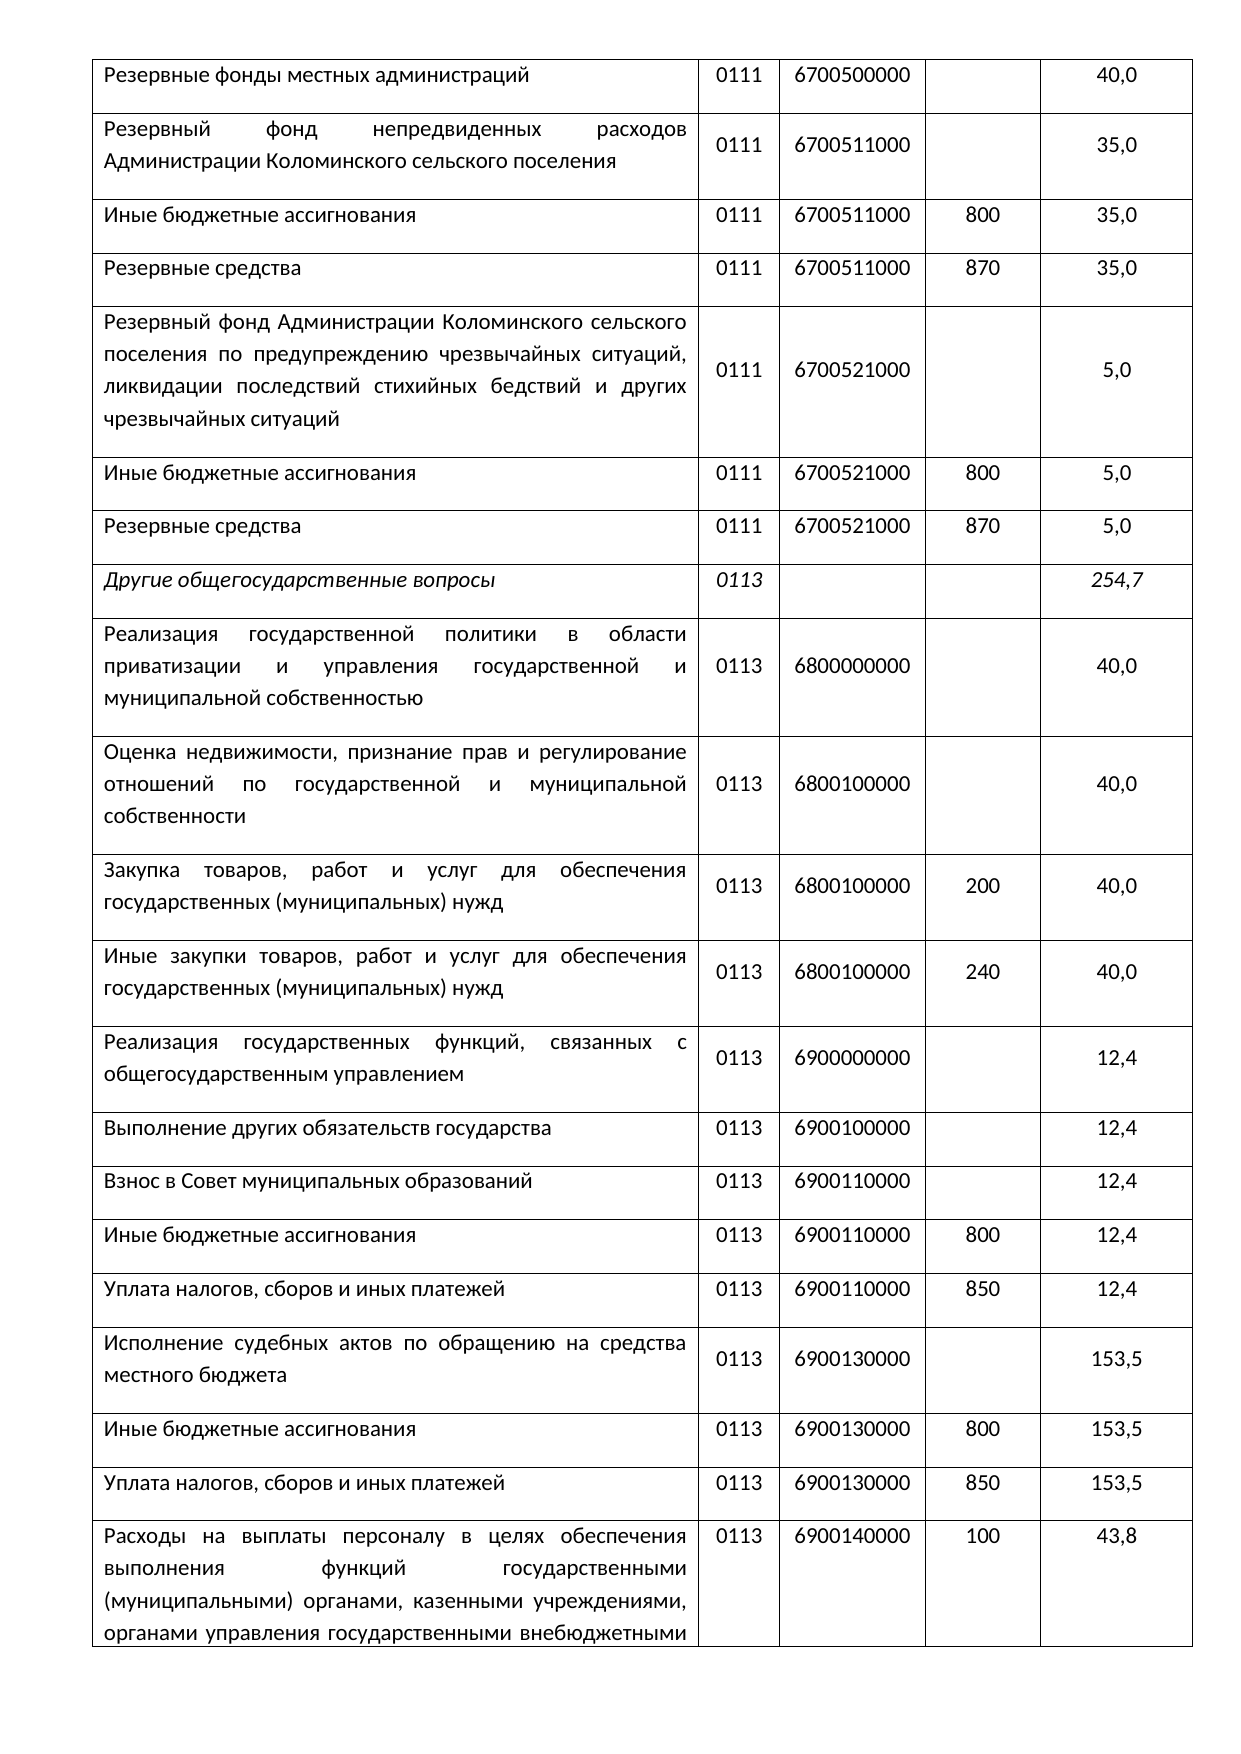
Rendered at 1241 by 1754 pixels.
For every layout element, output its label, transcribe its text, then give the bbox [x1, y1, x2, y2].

table_cell 12,4 [1041, 1027, 1192, 1112]
table_cell 0113 [699, 1274, 779, 1327]
table_cell Реализация государственной политики в области приватизации и управления государственной и муниципальной собственностью [93, 619, 698, 736]
table_cell Взнос в Совет муниципальных образований [93, 1167, 698, 1219]
table_cell 0111 [699, 511, 779, 564]
table_cell 200 [926, 855, 1040, 940]
table_cell 870 [926, 254, 1040, 306]
table_cell Иные бюджетные ассигнования [93, 1220, 698, 1273]
table_cell 5,0 [1041, 458, 1192, 510]
table_cell 0113 [699, 1414, 779, 1467]
table_cell [926, 1027, 1040, 1112]
table_cell 43,8 [1041, 1521, 1192, 1646]
table_cell 0113 [699, 1468, 779, 1520]
table_cell 153,5 [1041, 1328, 1192, 1413]
table_cell 35,0 [1041, 200, 1192, 252]
table_cell 6700500000 [780, 60, 925, 113]
table_cell 12,4 [1041, 1274, 1192, 1327]
table_cell 40,0 [1041, 619, 1192, 736]
table_cell Реализация государственных функций, связанных с общегосударственным управлением [93, 1027, 698, 1112]
table_cell [926, 619, 1040, 736]
table_cell 6700521000 [780, 511, 925, 564]
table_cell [93, 1521, 698, 1646]
table_cell Иные бюджетные ассигнования [93, 1414, 698, 1467]
table_cell [926, 1113, 1040, 1166]
table_cell 0111 [699, 200, 779, 252]
table_cell 40,0 [1041, 941, 1192, 1026]
table_cell Иные бюджетные ассигнования [93, 200, 698, 252]
table_cell 6900110000 [780, 1220, 925, 1273]
table_cell Уплата налогов, сборов и иных платежей [93, 1274, 698, 1327]
table_cell Оценка недвижимости, признание прав и регулирование отношений по государственной и муниципальной собственности [93, 737, 698, 854]
table_cell 0111 [699, 114, 779, 199]
table_cell [926, 60, 1040, 113]
table_cell Закупка товаров, работ и услуг для обеспечения государственных (муниципальных) нужд [93, 855, 698, 940]
table_cell 0113 [699, 737, 779, 854]
table_cell [926, 114, 1040, 199]
table_cell 40,0 [1041, 855, 1192, 940]
table_cell 40,0 [1041, 737, 1192, 854]
table_cell 240 [926, 941, 1040, 1026]
table_cell 0111 [699, 307, 779, 457]
table_cell 0113 [699, 1113, 779, 1166]
table_cell Выполнение других обязательств государства [93, 1113, 698, 1166]
table_cell 6900110000 [780, 1274, 925, 1327]
table_cell 6700511000 [780, 254, 925, 306]
table_cell 5,0 [1041, 511, 1192, 564]
table_cell 12,4 [1041, 1113, 1192, 1166]
table_cell 6800100000 [780, 737, 925, 854]
table_cell 0113 [699, 1521, 779, 1646]
table_cell 0113 [699, 619, 779, 736]
table_cell 6700521000 [780, 307, 925, 457]
table_cell 6900100000 [780, 1113, 925, 1166]
table_cell Резервные средства [93, 254, 698, 306]
table_cell [926, 565, 1040, 618]
table_cell 850 [926, 1468, 1040, 1520]
table_cell 35,0 [1041, 254, 1192, 306]
table_cell 0113 [699, 1220, 779, 1273]
table_cell Исполнение судебных актов по обращению на средства местного бюджета [93, 1328, 698, 1413]
table_cell 153,5 [1041, 1414, 1192, 1467]
table_cell 0113 [699, 1027, 779, 1112]
table_cell 6900130000 [780, 1468, 925, 1520]
table_cell Уплата налогов, сборов и иных платежей [93, 1468, 698, 1520]
table_cell 800 [926, 1220, 1040, 1273]
table_cell 870 [926, 511, 1040, 564]
table_cell 100 [926, 1521, 1040, 1646]
table_cell 12,4 [1041, 1220, 1192, 1273]
table_cell 6800100000 [780, 855, 925, 940]
table_cell 800 [926, 200, 1040, 252]
table_cell Иные бюджетные ассигнования [93, 458, 698, 510]
table_cell 6900130000 [780, 1414, 925, 1467]
table_cell 0113 [699, 1328, 779, 1413]
table_cell [926, 1328, 1040, 1413]
table_cell 6700521000 [780, 458, 925, 510]
table_cell 6900110000 [780, 1167, 925, 1219]
table_cell Другие общегосударственные вопросы [93, 565, 698, 618]
table_cell [926, 737, 1040, 854]
table_cell 0111 [699, 458, 779, 510]
table_cell [780, 565, 925, 618]
table_cell 6900130000 [780, 1328, 925, 1413]
table_cell 6900140000 [780, 1521, 925, 1646]
table_cell 0113 [699, 565, 779, 618]
table_cell 6800100000 [780, 941, 925, 1026]
table_cell [926, 1167, 1040, 1219]
table_cell 6800000000 [780, 619, 925, 736]
table_cell 0113 [699, 1167, 779, 1219]
table_cell 12,4 [1041, 1167, 1192, 1219]
table_cell 5,0 [1041, 307, 1192, 457]
table_cell 6700511000 [780, 114, 925, 199]
table_cell Иные закупки товаров, работ и услуг для обеспечения государственных (муниципальных) нужд [93, 941, 698, 1026]
table_cell 0113 [699, 941, 779, 1026]
table_cell Резервные фонды местных администраций [93, 60, 698, 113]
table_cell Резервный фонд непредвиденных расходов Администрации Коломинского сельского поселения [93, 114, 698, 199]
table_cell 0111 [699, 60, 779, 113]
table_cell 800 [926, 1414, 1040, 1467]
table_cell Резервный фонд Администрации Коломинского сельского поселения по предупреждению чрезвычайных ситуаций, ликвидации последствий стихийных бедствий и других чрезвычайных ситуаций [93, 307, 698, 457]
table_cell 153,5 [1041, 1468, 1192, 1520]
table_cell 0111 [699, 254, 779, 306]
table_cell 6900000000 [780, 1027, 925, 1112]
table_cell 800 [926, 458, 1040, 510]
table_cell [926, 307, 1040, 457]
table_cell 0113 [699, 855, 779, 940]
table_cell 35,0 [1041, 114, 1192, 199]
table_cell 6700511000 [780, 200, 925, 252]
table_cell 254,7 [1041, 565, 1192, 618]
table_cell Резервные средства [93, 511, 698, 564]
table_cell 850 [926, 1274, 1040, 1327]
table_cell 40,0 [1041, 60, 1192, 113]
